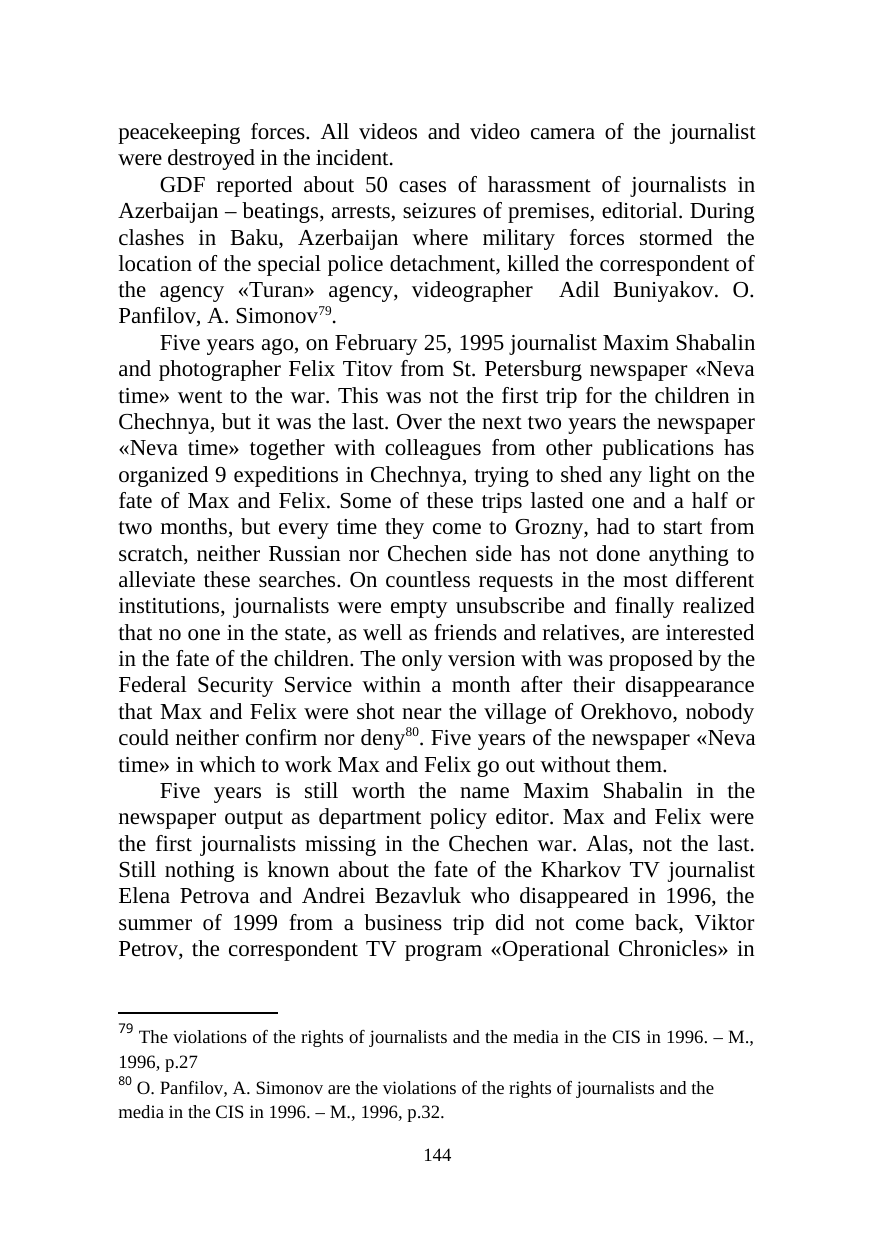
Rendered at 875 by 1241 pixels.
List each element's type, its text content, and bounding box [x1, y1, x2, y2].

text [118, 777, 756, 961]
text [118, 118, 756, 171]
text Five years ago, on February 25, 1995 journalist Maxim Shabalin and photographer Felix Titov from St. Petersburg newspaper «Neva time» went to the war. This was not the first trip for the children in Chechnya, but it was the last. Over the next two years the newspaper «Neva time» together with colleagues from other publications has organized 9 expeditions in Chechnya, trying to shed any light on the fate of Max and Felix. Some of these trips lasted one and a half or two months, but every time they come to Grozny, had to start from scratch, neither Russian nor Chechen side has not done anything to alleviate these searches. On countless requests in the most different institutions, journalists were empty unsubscribe and finally realized that no one in the state, as well as friends and relatives, are interested in the fate of the children. The only version with was proposed by the Federal Security Service within a month after their disappearance that Max and Felix were shot near the village of Orekhovo, nobody could neither confirm nor deny. Five years of the newspaper «Neva time» in which to work Max and Felix go out without them. [118, 329, 756, 777]
text GDF reported about 50 cases of harassment of journalists in Azerbaijan – beatings, arrests, seizures of premises, editorial. During clashes in Baku, Azerbaijan where military forces stormed the location of the special police detachment, killed the correspondent of the agency «Turan» agency, videographer Adil Buniyakov. O. Panfilov, A. Simonov. [118, 171, 756, 329]
